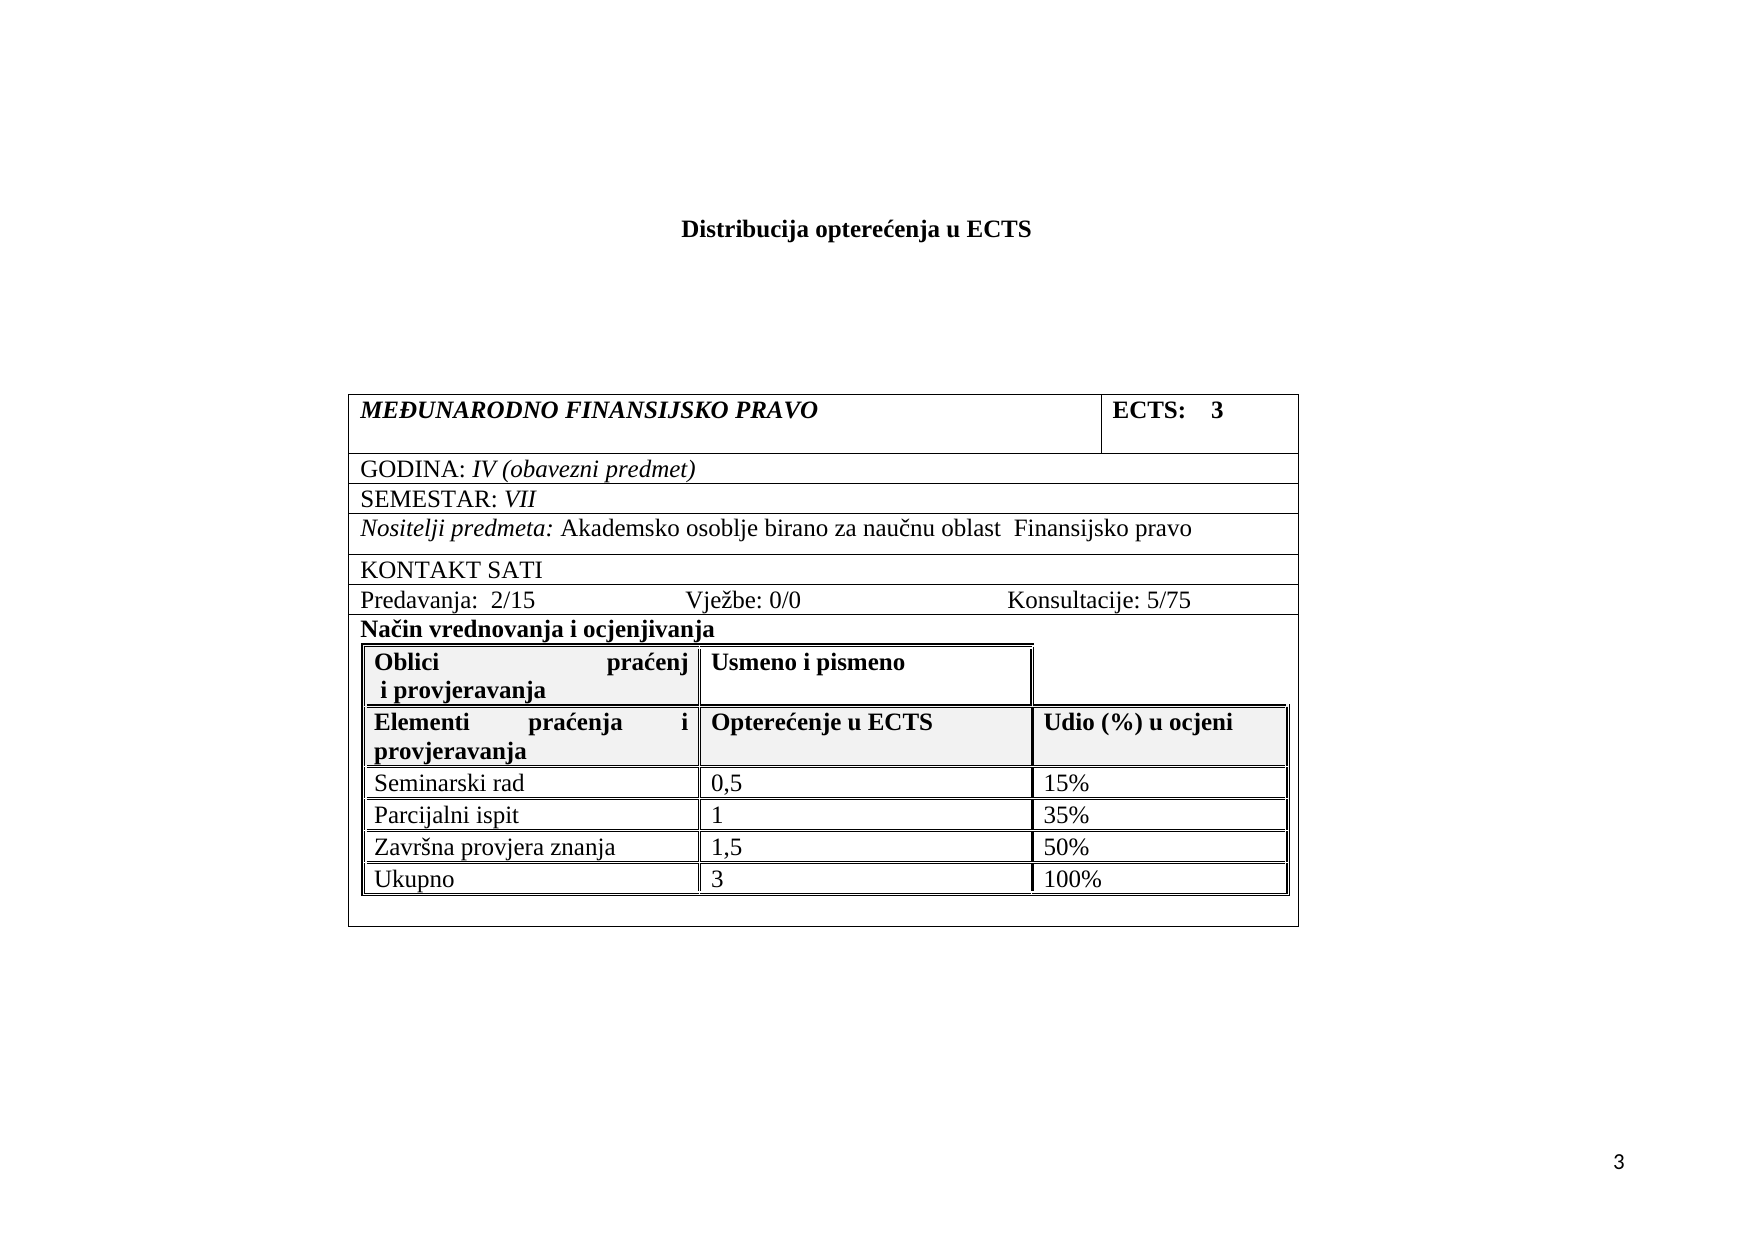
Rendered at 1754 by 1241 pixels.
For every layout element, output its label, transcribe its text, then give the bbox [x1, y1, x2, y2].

table_cell Nositelji predmeta: Akademsko osoblje birano za naučnu oblast Finansijsko pravo [349, 514, 1298, 554]
table_header MEĐUNARODNO FINANSIJSKO PRAVO [349, 395, 1101, 453]
table_cell KONTAKT SATI [349, 555, 1298, 584]
table_cell [349, 896, 1298, 926]
text Distribucija opterećenja u ECTS [89, 214, 1624, 243]
table_cell Način vrednovanja i ocjenjivanja [349, 615, 1298, 896]
table_cell Predavanja: 2/15 Vježbe: 0/0 Konsultacije: 5/75 [349, 585, 1298, 613]
table_cell GODINA: IV (obavezni predmet) [349, 454, 1298, 483]
table_header ECTS: 3 [1102, 395, 1298, 453]
table_cell SEMESTAR: VII [349, 484, 1298, 512]
